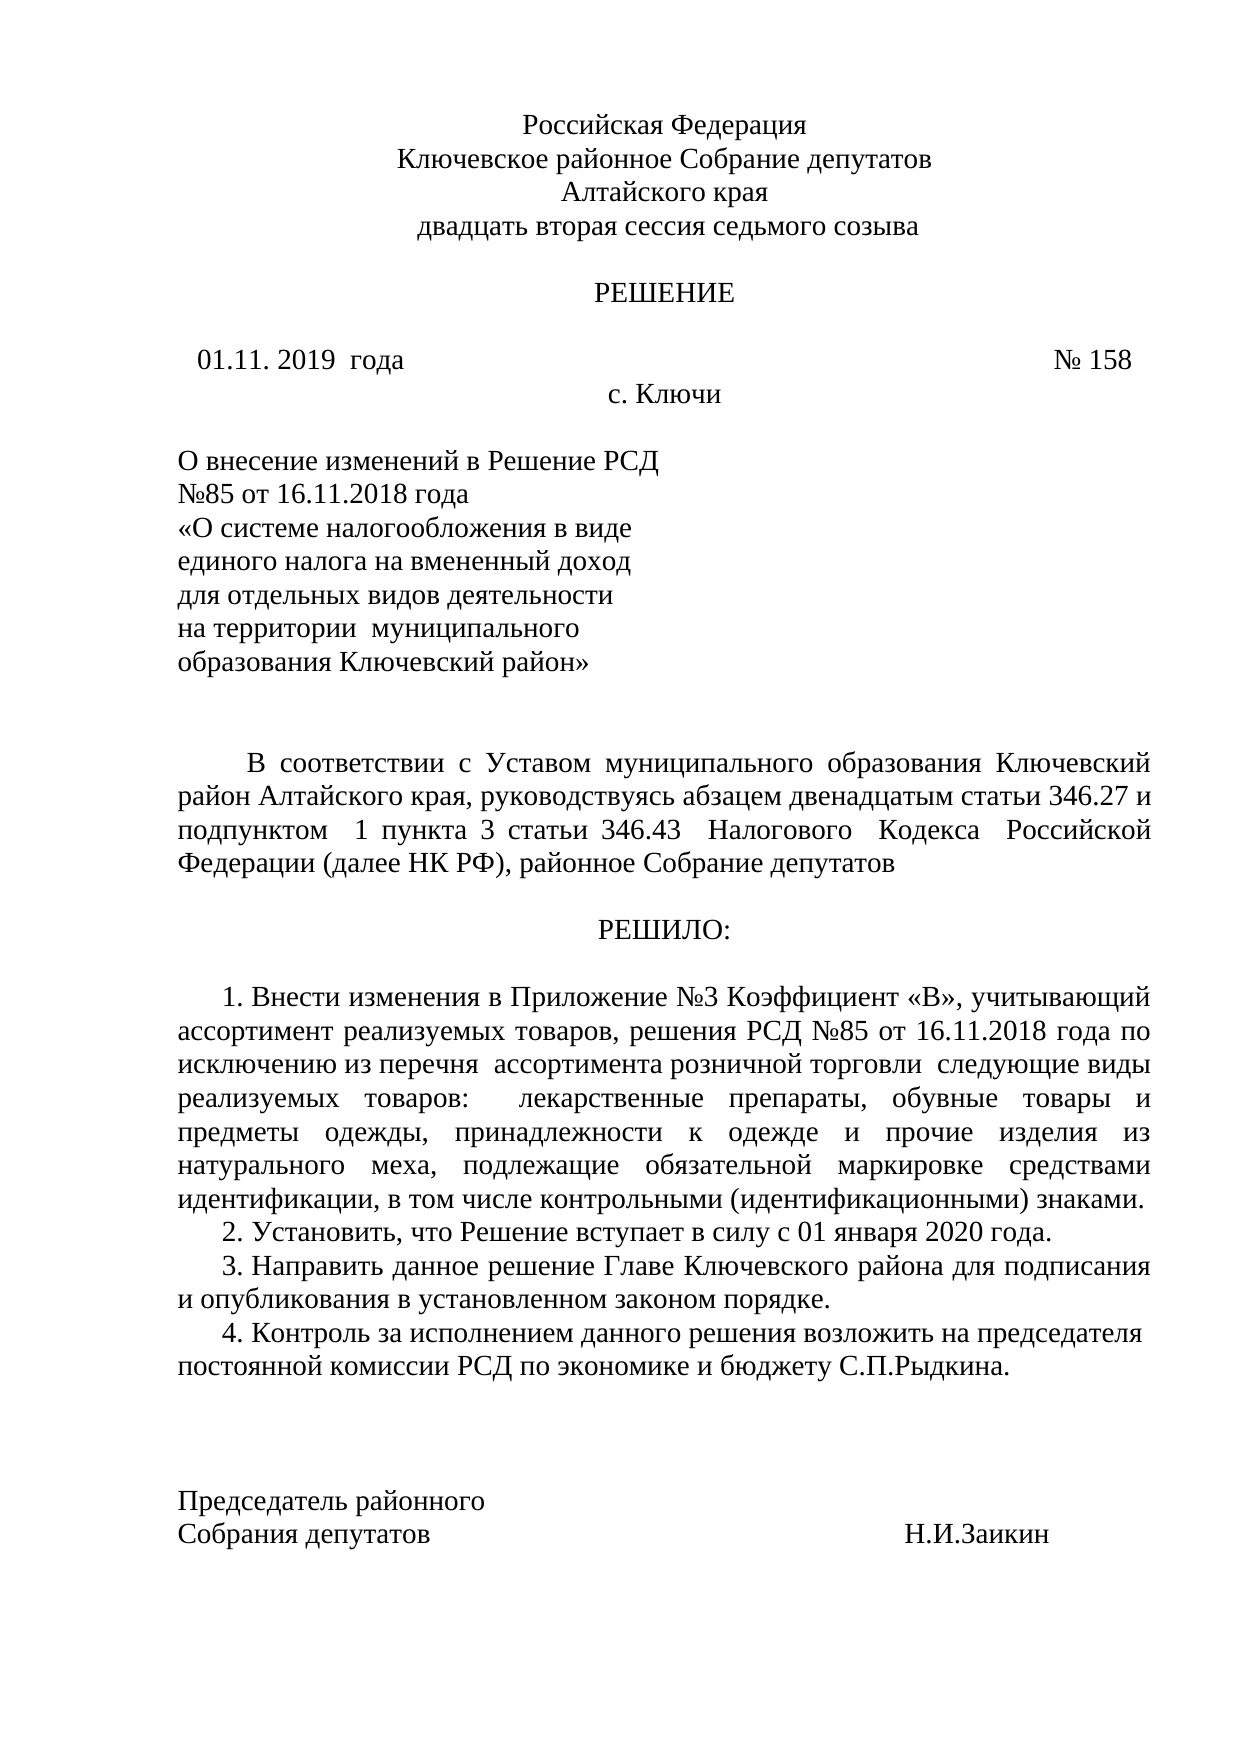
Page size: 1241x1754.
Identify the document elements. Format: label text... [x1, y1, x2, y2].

text Алтайского края [177, 174, 1152, 208]
text двадцать вторая сессия седьмого созыва [177, 208, 1152, 242]
list Установить, что Решение вступает в силу с 01 января 2020 года. [177, 1214, 1152, 1248]
text единого налога на вмененный доход [177, 543, 1152, 577]
text О внесение изменений в Решение РСД [177, 443, 1152, 476]
list Контроль за исполнением данного решения возложить на председателя постоянной комиссии РСД по экономике и бюджету С.П.Рыдкина. [177, 1315, 1152, 1382]
text РЕШЕНИЕ [177, 275, 1152, 309]
text Ключевское районное Собрание депутатов [177, 141, 1152, 174]
text «О системе налогообложения в виде [177, 510, 1152, 543]
list Внести изменения в Приложение №3 Коэффициент «В», учитывающий ассортимент реализуемых товаров, решения РСД №85 от 16.11.2018 года по исключению из перечня ассортимента розничной торговли следующие виды реализуемых товаров: лекарственные препараты, обувные товары и предметы одежды, принадлежности к одежде и прочие изделия из натурального меха, подлежащие обязательной маркировке средствами идентификации, в том числе контрольными (идентификационными) знаками. [177, 979, 1152, 1214]
text 01.11. 2019 года № 158 с. Ключи [177, 342, 1152, 409]
text Председатель районного [177, 1483, 1152, 1516]
text В соответствии с Уставом муниципального образования Ключевский район Алтайского края, руководствуясь абзацем двенадцатым статьи 346.27 и подпунктом 1 пункта 3 статьи 346.43 Налогового Кодекса Российской Федерации (далее НК РФ), районное Собрание депутатов [177, 745, 1152, 879]
text №85 от 16.11.2018 года [177, 476, 1152, 510]
text РЕШИЛО: [177, 912, 1152, 946]
text Российская Федерация [177, 107, 1152, 141]
list Направить данное решение Главе Ключевского района для подписания и опубликования в установленном законом порядке. [177, 1248, 1152, 1315]
text образования Ключевский район» [177, 644, 1152, 678]
text для отдельных видов деятельности [177, 577, 1152, 611]
text на территории муниципального [177, 611, 1152, 644]
text Собрания депутатов Н.И.Заикин [177, 1516, 1152, 1550]
